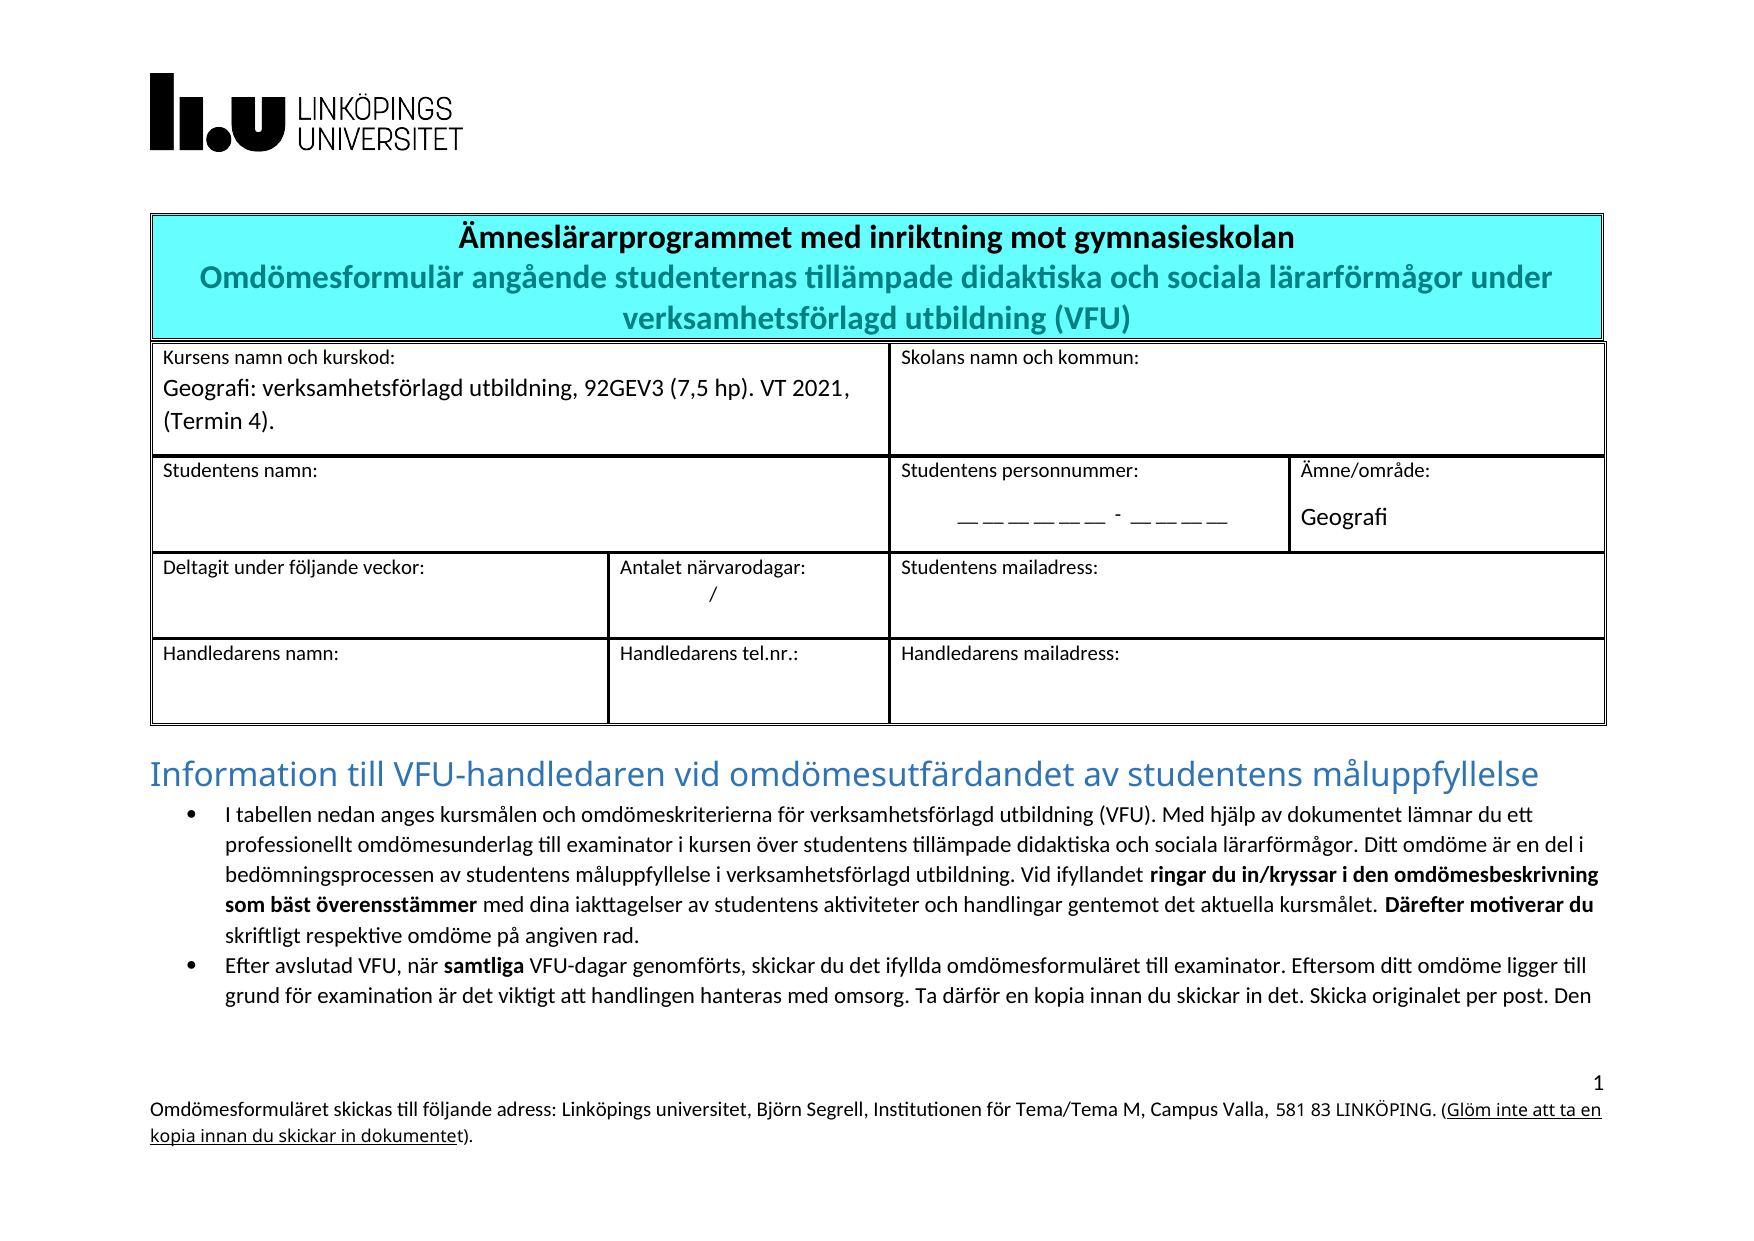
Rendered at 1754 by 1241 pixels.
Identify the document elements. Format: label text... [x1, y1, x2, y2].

table_cell Handledarens tel.nr.: [610, 640, 888, 723]
table_cell Deltagit under följande veckor: [153, 554, 607, 637]
picture [150, 73, 463, 152]
table_cell Handledarens namn: [153, 640, 607, 723]
subtitle Information till VFU-handledaren vid omdömesutfärdandet av studentens måluppfyllelse [150, 751, 1604, 796]
table_cell Ämne/område: Geografi [1291, 458, 1604, 551]
table_header Skolans namn och kommun: [891, 344, 1604, 454]
list I tabellen nedan anges kursmålen och omdömeskriterierna för verksamhetsförlagd utbildning (VFU). Med hjälp av dokumentet lämnar du ett professionellt omdömesunderlag till examinator i kursen över studentens tillämpade didaktiska och sociala lärarförmågor. Ditt omdöme är en del i bedömningsprocessen av studentens måluppfyllelse i verksamhetsförlagd utbildning. Vid ifyllandet ringar du in/kryssar i den omdömesbeskrivning som bäst överensstämmer med dina iakttagelser av studentens aktiviteter och handlingar gentemot det aktuella kursmålet. Därefter motiverar du skriftligt respektive omdöme på angiven rad. [187, 800, 1604, 949]
table_header Kursens namn och kurskod: Geografi: verksamhetsförlagd utbildning, 92GEV3 (7,5 hp). VT 2021, (Termin 4). [153, 344, 888, 454]
table_cell Studentens mailadress: [891, 554, 1604, 637]
table_cell Studentens personnummer: __ __ __ __ __ __ - __ __ __ __ [891, 458, 1288, 551]
table_cell Antalet närvarodagar: / [610, 554, 888, 637]
table_cell Studentens namn: [153, 458, 888, 551]
table_header Ämneslärarprogrammet med inriktning mot gymnasieskolan Omdömesformulär angående studenternas tillämpade didaktiska och sociala lärarförmågor under verksamhetsförlagd utbildning (VFU) [153, 216, 1601, 338]
table_cell Handledarens mailadress: [891, 640, 1604, 723]
